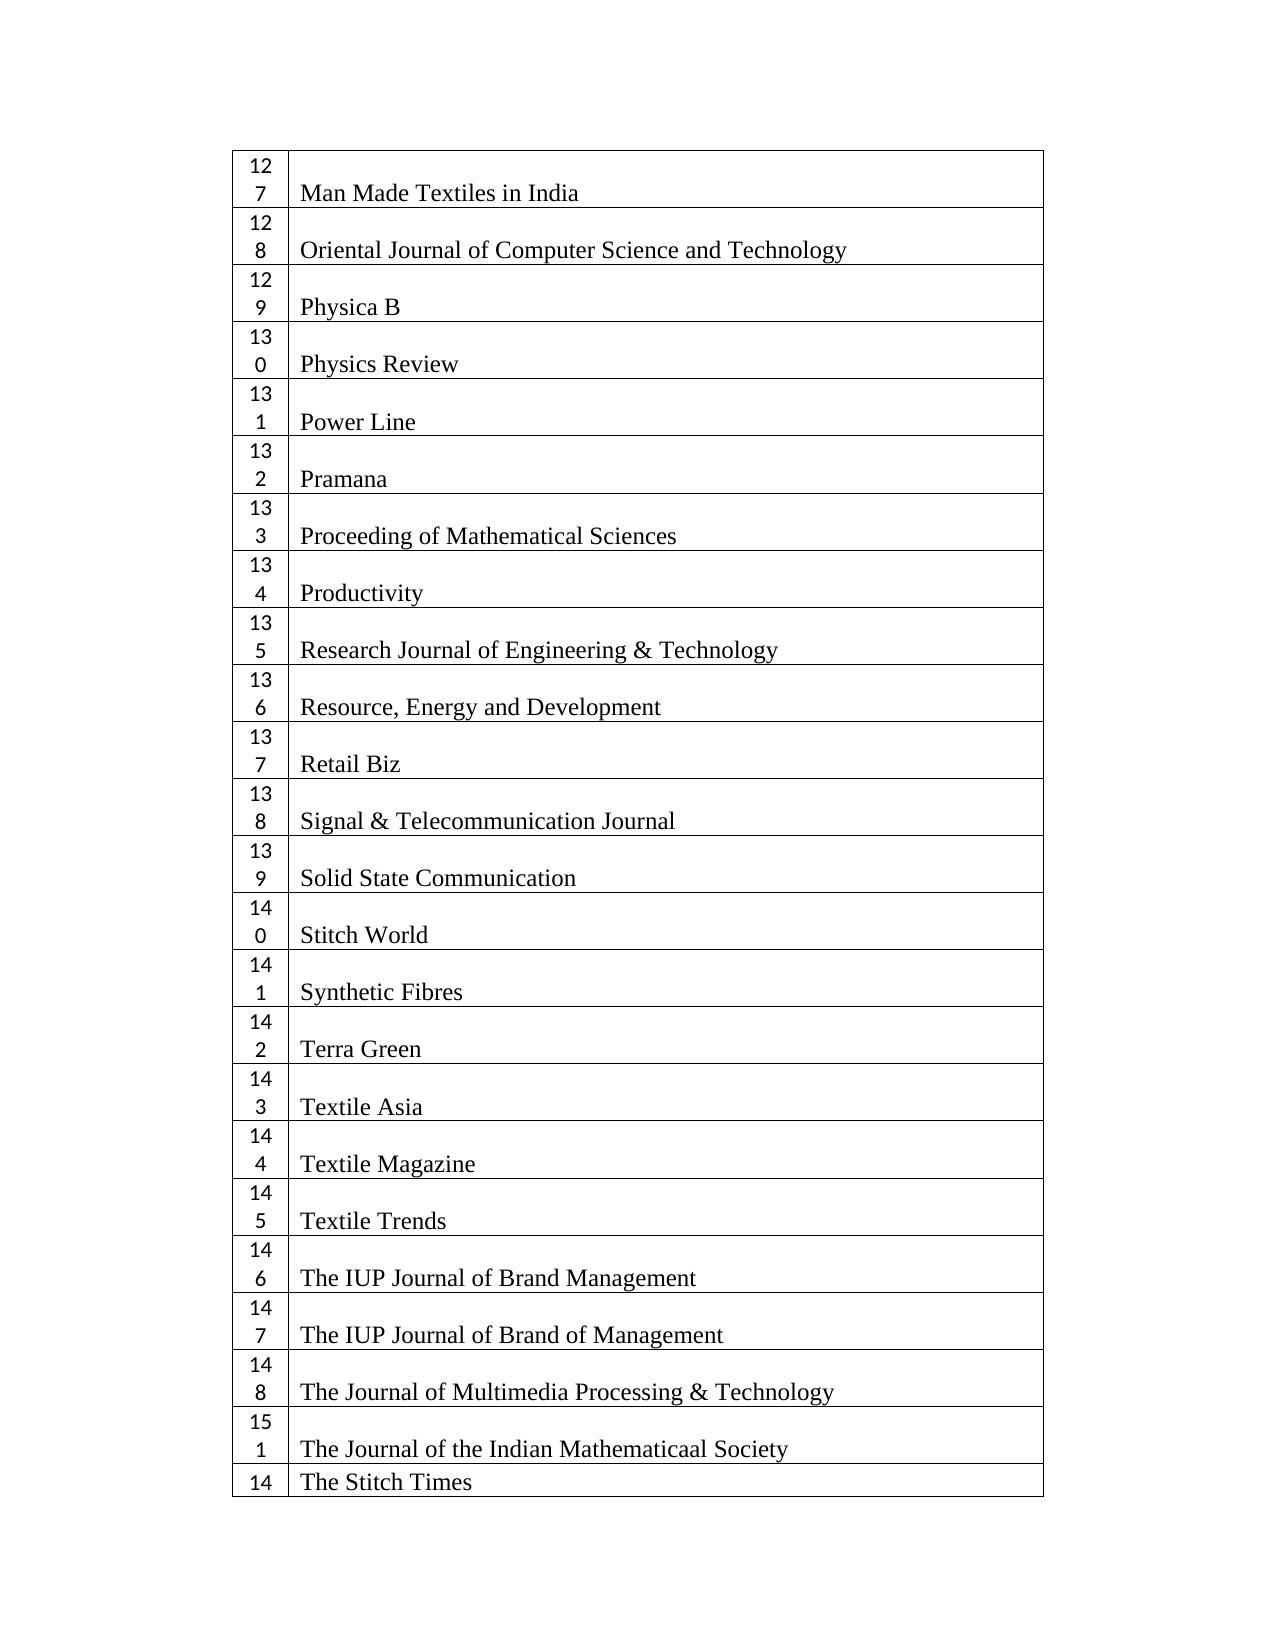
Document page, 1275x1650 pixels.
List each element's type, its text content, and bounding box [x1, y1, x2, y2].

table_cell Pramana [289, 436, 1043, 492]
table_cell 149 [233, 1464, 288, 1496]
table_cell 151 [233, 1407, 288, 1463]
table_cell 140 [233, 893, 288, 949]
table_cell Stitch World [289, 893, 1043, 949]
table_cell 130 [233, 322, 288, 378]
table_cell The IUP Journal of Brand of Management [289, 1293, 1043, 1349]
table_cell Research Journal of Engineering & Technology [289, 608, 1043, 664]
table_cell 132 [233, 436, 288, 492]
table_cell 147 [233, 1293, 288, 1349]
table_cell Retail Biz [289, 722, 1043, 778]
table_cell The IUP Journal of Brand Management [289, 1236, 1043, 1292]
table_cell Productivity [289, 551, 1043, 607]
table_cell The Journal of the Indian Mathematicaal Society [289, 1407, 1043, 1463]
table_cell Textile Asia [289, 1064, 1043, 1120]
table_cell Synthetic Fibres [289, 950, 1043, 1006]
table_cell 141 [233, 950, 288, 1006]
table_cell 139 [233, 836, 288, 892]
table_cell Oriental Journal of Computer Science and Technology [289, 208, 1043, 264]
table_cell Power Line [289, 379, 1043, 435]
table_cell 134 [233, 551, 288, 607]
table_cell The Journal of Multimedia Processing & Technology [289, 1350, 1043, 1406]
table_cell 138 [233, 779, 288, 835]
table_cell 133 [233, 494, 288, 549]
table_cell 135 [233, 608, 288, 664]
table_cell Signal & Telecommunication Journal [289, 779, 1043, 835]
table_cell 143 [233, 1064, 288, 1120]
table_cell 137 [233, 722, 288, 778]
table_cell 145 [233, 1179, 288, 1234]
table_cell 136 [233, 665, 288, 721]
table_cell Physica B [289, 265, 1043, 321]
table_cell Solid State Communication [289, 836, 1043, 892]
table_cell Physics Review [289, 322, 1043, 378]
table_cell 144 [233, 1121, 288, 1177]
table_cell 127 [233, 151, 288, 207]
table_cell Proceeding of Mathematical Sciences [289, 494, 1043, 549]
table_cell The Stitch Times [289, 1464, 1043, 1496]
table_cell Textile Trends [289, 1179, 1043, 1234]
table_cell Man Made Textiles in India [289, 151, 1043, 207]
table_cell 148 [233, 1350, 288, 1406]
table_cell 128 [233, 208, 288, 264]
table_cell Textile Magazine [289, 1121, 1043, 1177]
table_cell Resource, Energy and Development [289, 665, 1043, 721]
table_cell 129 [233, 265, 288, 321]
table_cell 142 [233, 1007, 288, 1063]
table_cell 131 [233, 379, 288, 435]
table_cell 146 [233, 1236, 288, 1292]
table_cell Terra Green [289, 1007, 1043, 1063]
